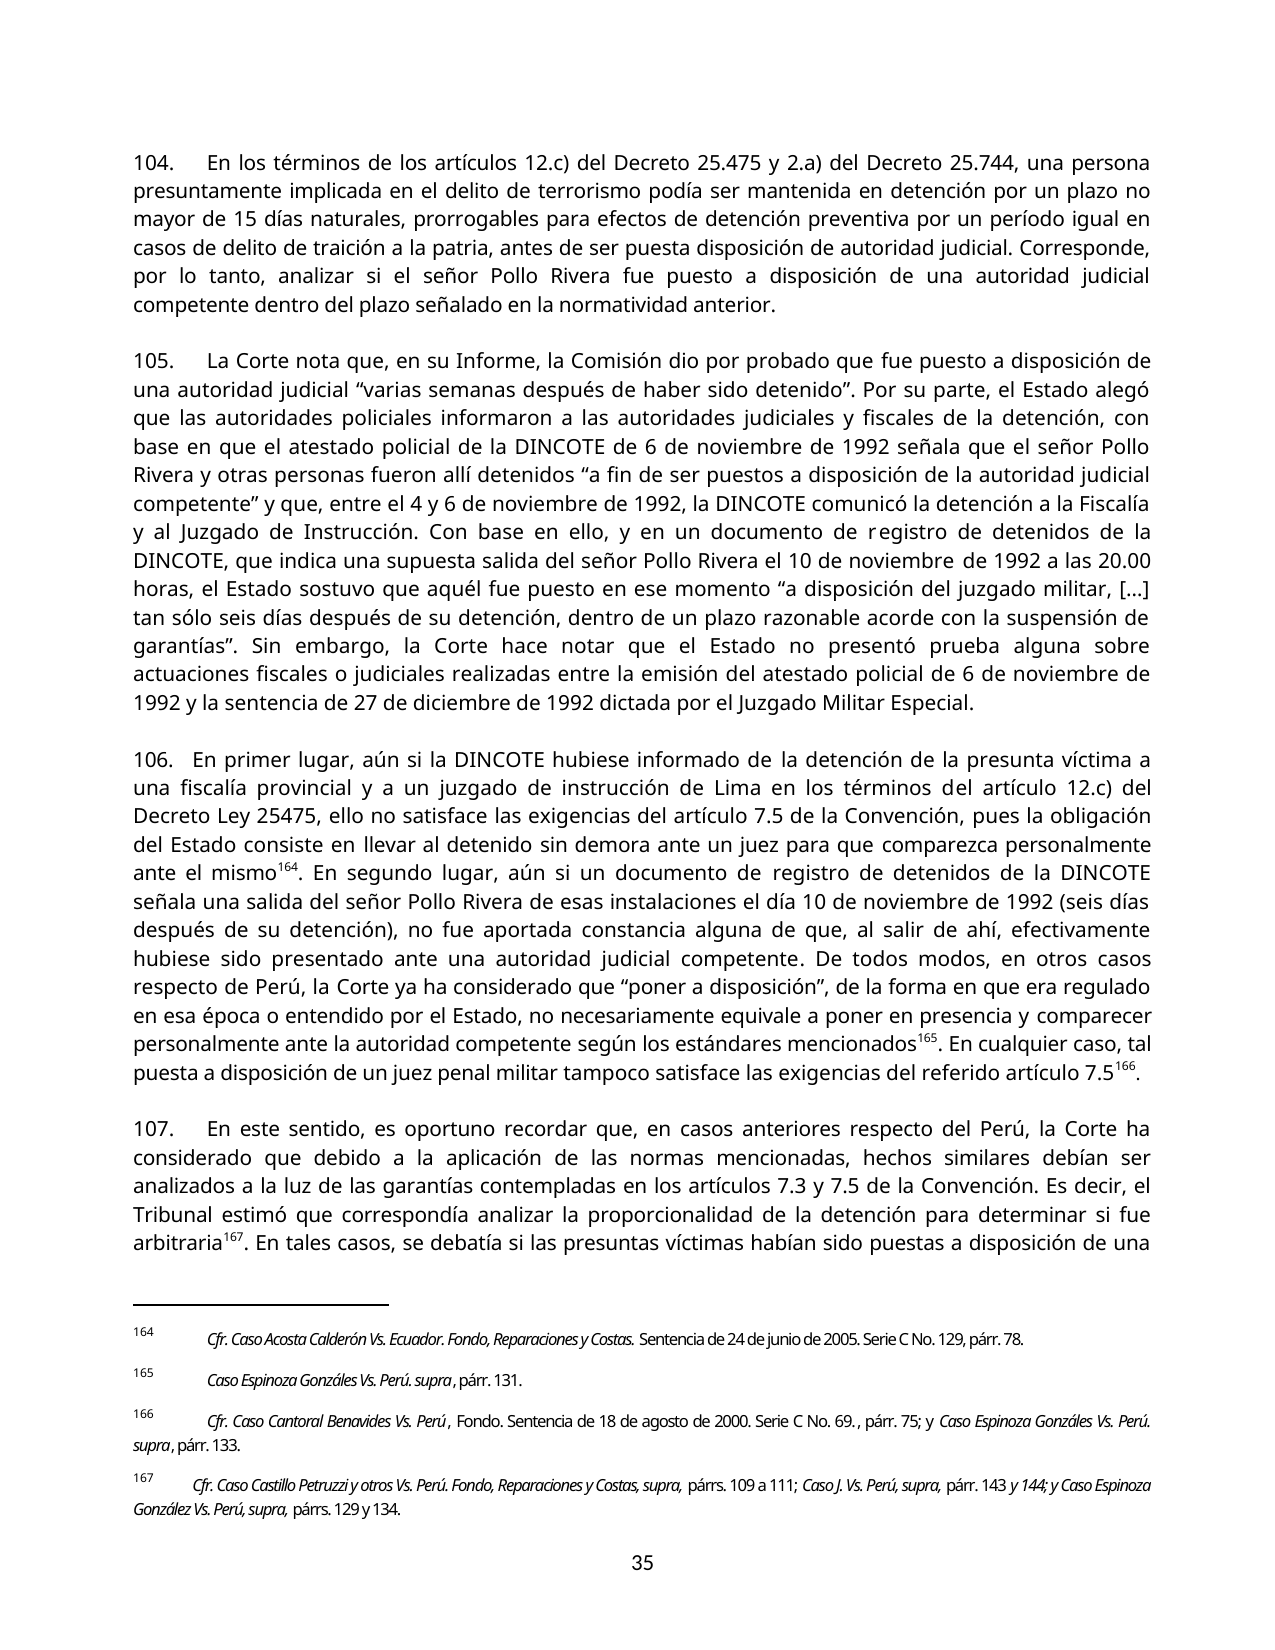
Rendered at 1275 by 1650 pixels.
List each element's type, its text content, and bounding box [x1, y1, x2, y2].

list En primer lugar, aún si la DINCOTE hubiese informado de la detención de la presunta víctima a una fiscalía provincial y a un juzgado de instrucción de Lima en los términos del artículo 12.c) del Decreto Ley 25475, ello no satisface las exigencias del artículo 7.5 de la Convención, pues la obligación del Estado consiste en llevar al detenido sin demora ante un juez para que comparezca personalmente ante el mismo. En segundo lugar, aún si un documento de registro de detenidos de la DINCOTE señala una salida del señor Pollo Rivera de esas instalaciones el día 10 de noviembre de 1992 (seis días después de su detención), no fue aportada constancia alguna de que, al salir de ahí, efectivamente hubiese sido presentado ante una autoridad judicial competente. De todos modos, en otros casos respecto de Perú, la Corte ya ha considerado que “poner a disposición”, de la forma en que era regulado en esa época o entendido por el Estado, no necesariamente equivale a poner en presencia y comparecer personalmente ante la autoridad competente según los estándares mencionados. En cualquier caso, tal puesta a disposición de un juez penal militar tampoco satisface las exigencias del referido artículo 7.5. [133, 745, 1152, 1086]
list En los términos de los artículos 12.c) del Decreto 25.475 y 2.a) del Decreto 25.744, una persona presuntamente implicada en el delito de terrorismo podía ser mantenida en detención por un plazo no mayor de 15 días naturales, prorrogables para efectos de detención preventiva por un período igual en casos de delito de traición a la patria, antes de ser puesta disposición de autoridad judicial. Corresponde, por lo tanto, analizar si el señor Pollo Rivera fue puesto a disposición de una autoridad judicial competente dentro del plazo señalado en la normatividad anterior. [133, 148, 1152, 318]
list La Corte nota que, en su Informe, la Comisión dio por probado que fue puesto a disposición de una autoridad judicial “varias semanas después de haber sido detenido”. Por su parte, el Estado alegó que las autoridades policiales informaron a las autoridades judiciales y fiscales de la detención, con base en que el atestado policial de la DINCOTE de 6 de noviembre de 1992 señala que el señor Pollo Rivera y otras personas fueron allí detenidos “a fin de ser puestos a disposición de la autoridad judicial competente” y que, entre el 4 y 6 de noviembre de 1992, la DINCOTE comunicó la detención a la Fiscalía y al Juzgado de Instrucción. Con base en ello, y en un documento de registro de detenidos de la DINCOTE, que indica una supuesta salida del señor Pollo Rivera el 10 de noviembre de 1992 a las 20.00 horas, el Estado sostuvo que aquél fue puesto en ese momento “a disposición del juzgado militar, […] tan sólo seis días después de su detención, dentro de un plazo razonable acorde con la suspensión de garantías”. Sin embargo, la Corte hace notar que el Estado no presentó prueba alguna sobre actuaciones fiscales o judiciales realizadas entre la emisión del atestado policial de 6 de noviembre de 1992 y la sentencia de 27 de diciembre de 1992 dictada por el Juzgado Militar Especial. [133, 347, 1152, 716]
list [133, 1114, 1152, 1257]
